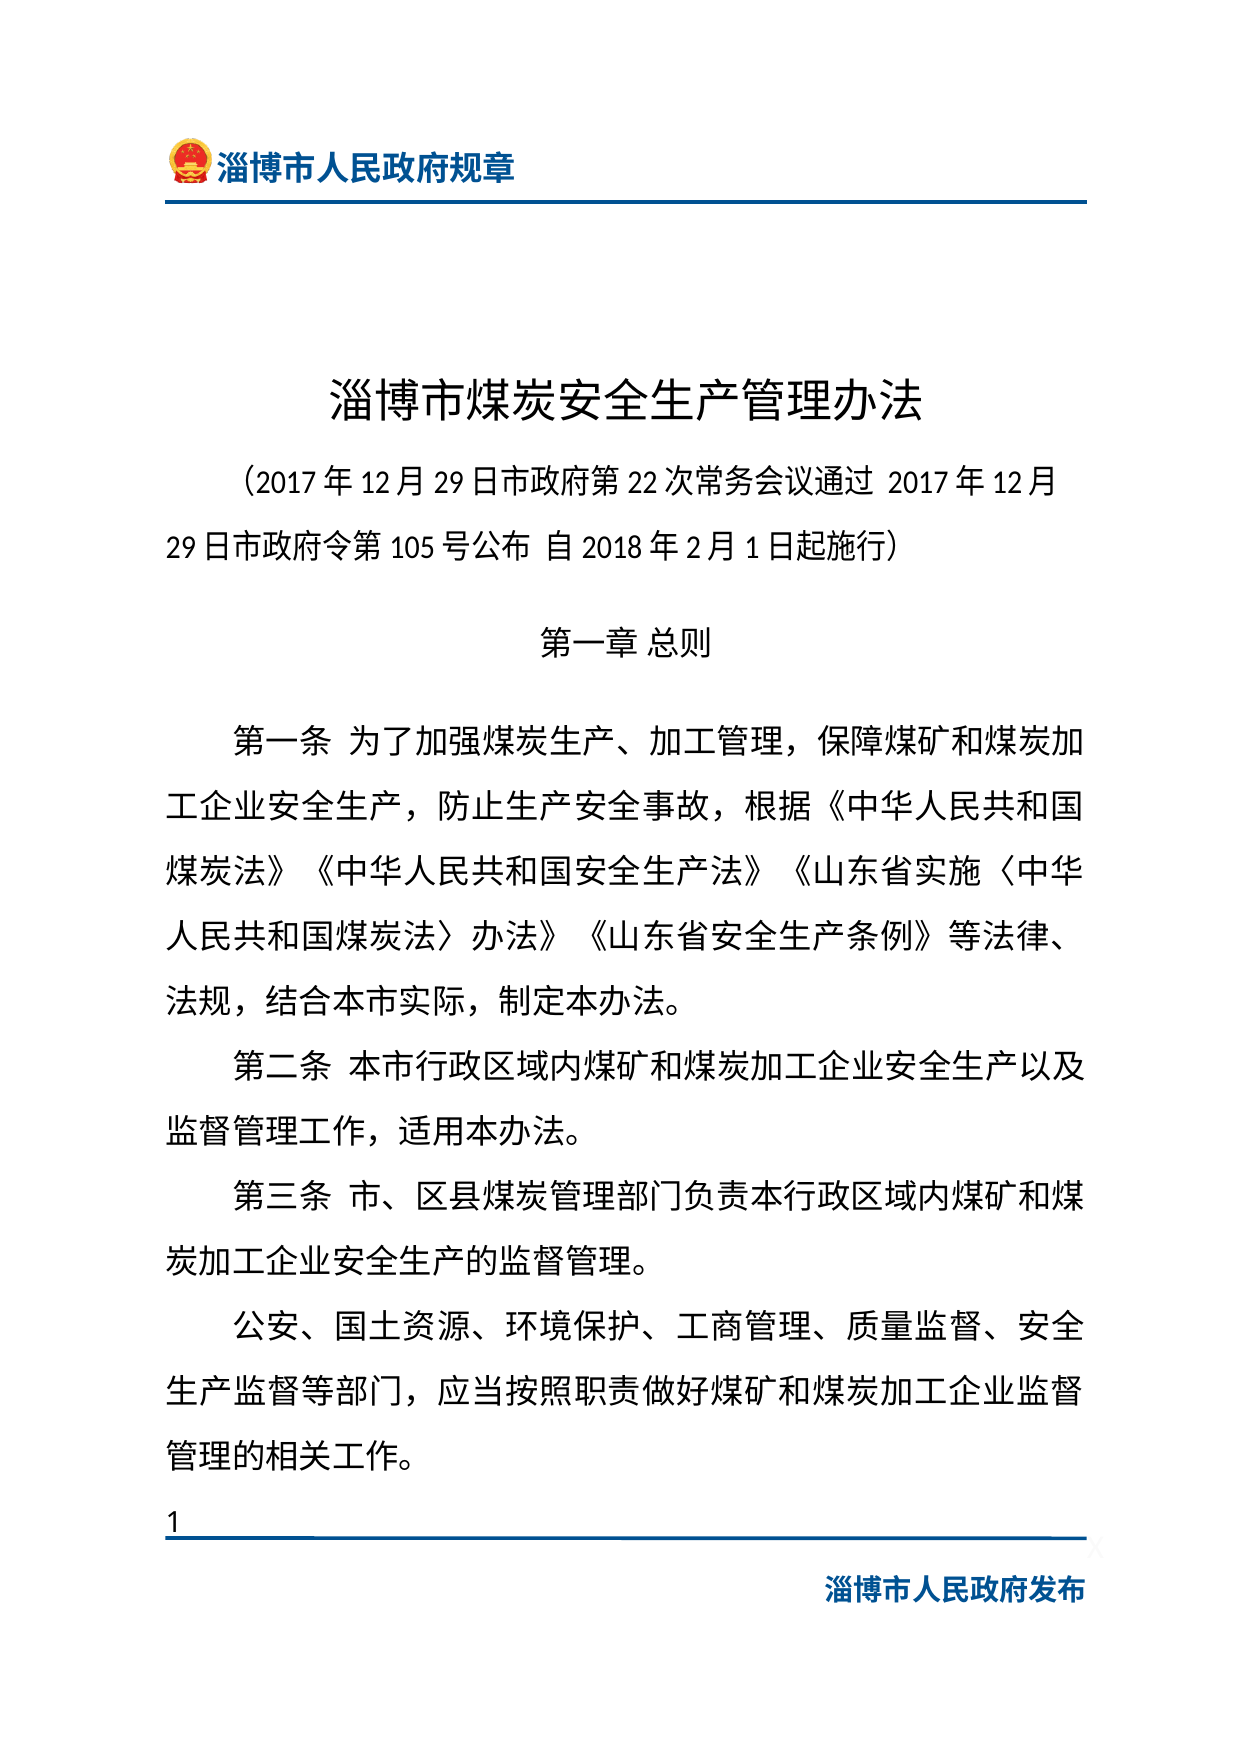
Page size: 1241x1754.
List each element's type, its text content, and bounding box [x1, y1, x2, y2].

text 第二条 本市行政区域内煤矿和煤炭加工企业安全生产以及监督管理工作，适用本办法。 [165, 1031, 1087, 1161]
text 公安、国土资源、环境保护、工商管理、质量监督、安全生产监督等部门，应当按照职责做好煤矿和煤炭加工企业监督管理的相关工作。 [165, 1291, 1087, 1486]
text 第一章 总则 [165, 609, 1087, 674]
text 第一条 为了加强煤炭生产、加工管理，保障煤矿和煤炭加工企业安全生产，防止生产安全事故，根据《中华人民共和国煤炭法》《中华人民共和国安全生产法》《山东省实施〈中华人民共和国煤炭法〉办法》《山东省安全生产条例》等法律、法规，结合本市实际，制定本办法。 [165, 706, 1087, 1031]
text 淄博市煤炭安全生产管理办法 [165, 349, 1087, 446]
picture [165, 136, 216, 187]
text （2017年12月29日市政府第22次常务会议通过 2017年12月29日市政府令第105号公布 自2018年2月1日起施行） [165, 446, 1087, 576]
text 第三条 市、区县煤炭管理部门负责本行政区域内煤矿和煤炭加工企业安全生产的监督管理。 [165, 1161, 1087, 1291]
